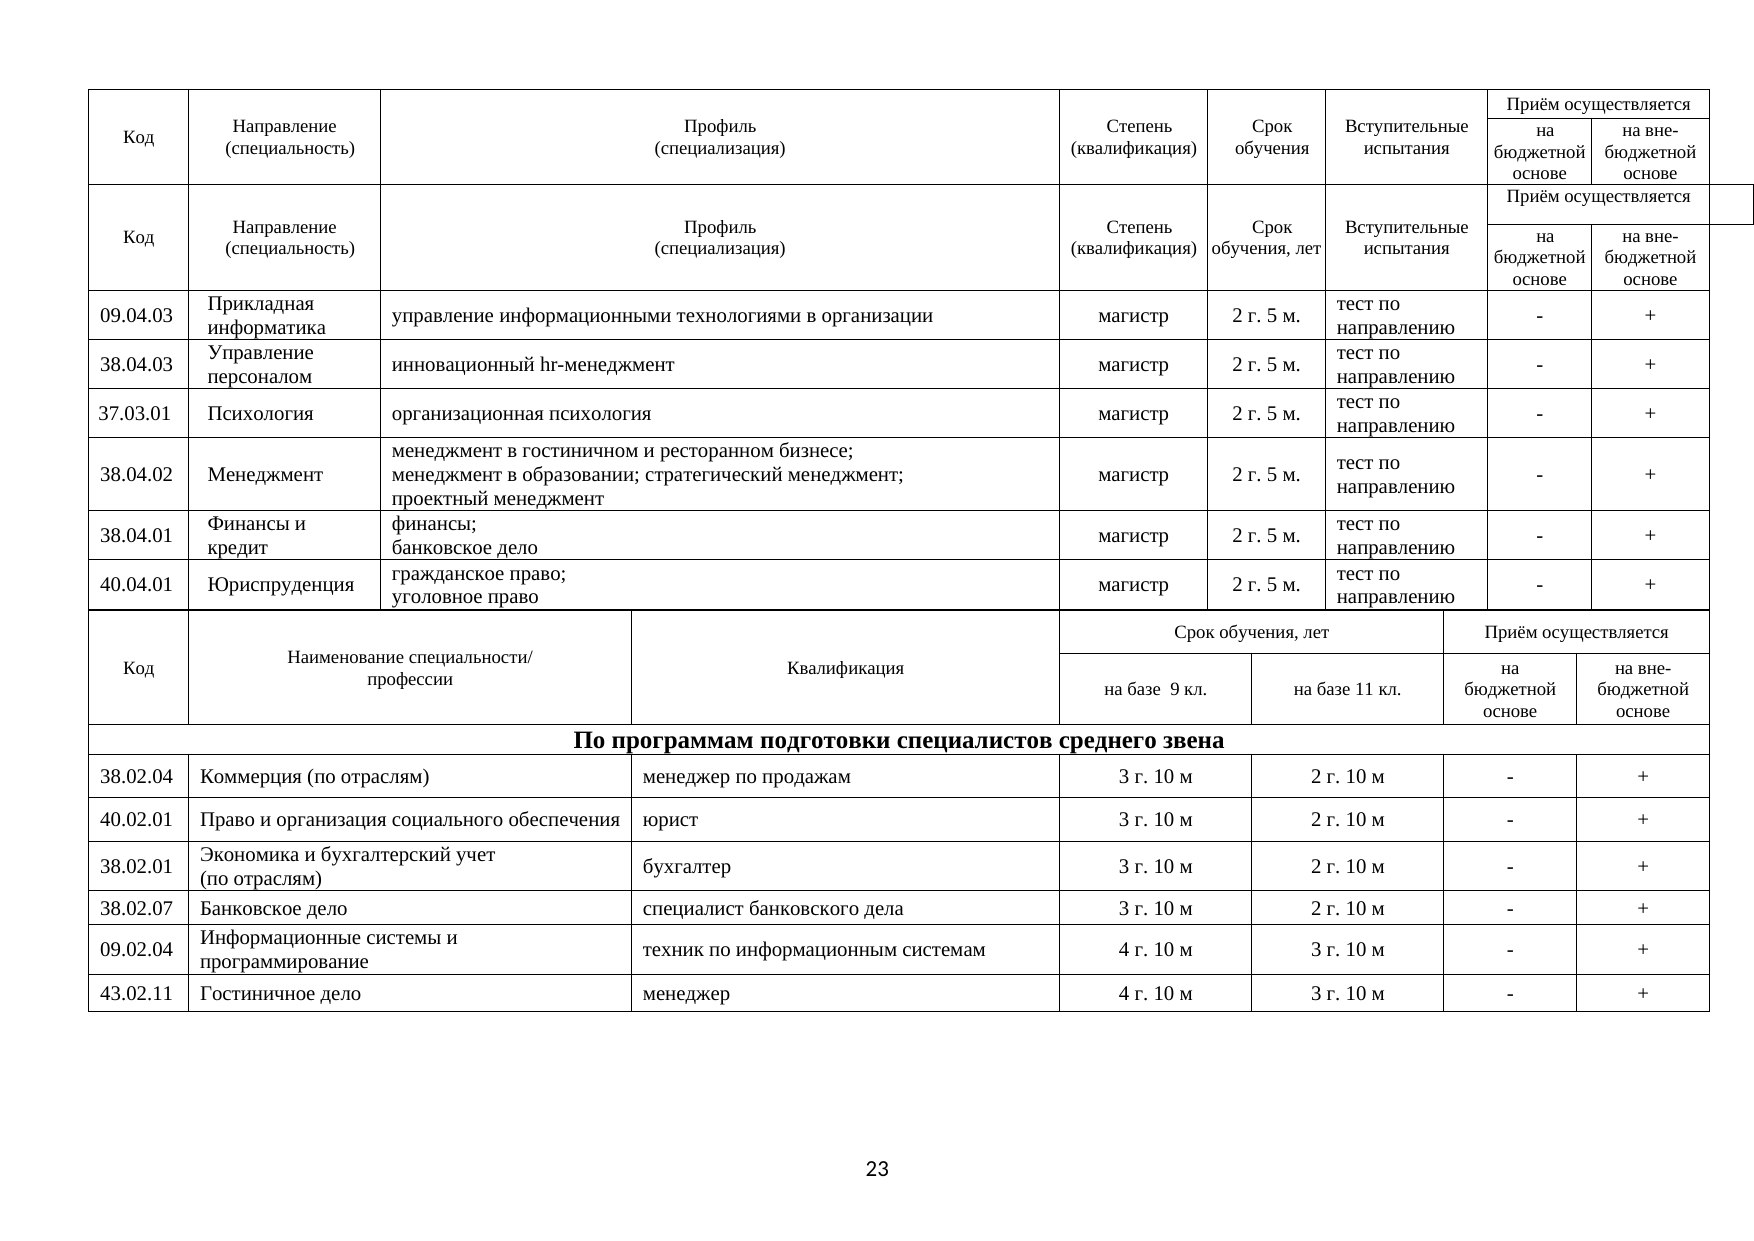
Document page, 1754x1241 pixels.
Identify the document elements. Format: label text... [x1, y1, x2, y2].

table_cell на бюджетной основе [1488, 225, 1591, 289]
table_header Приём осуществляется [1444, 611, 1709, 653]
table_cell 09.02.04 [89, 925, 188, 973]
table_cell - [1444, 891, 1576, 924]
table_cell магистр [1060, 438, 1207, 510]
table_cell 2 г. 10 м [1252, 842, 1443, 890]
table_cell + [1592, 291, 1709, 339]
table_cell организационная психология [381, 389, 1059, 437]
table_cell Банковское дело [189, 891, 631, 924]
table_cell - [1444, 842, 1576, 890]
table_cell 2 г. 10 м [1252, 755, 1443, 797]
table_header Приём осуществляется [1488, 90, 1709, 118]
table_cell Финансы и кредит [189, 511, 380, 559]
table_cell 09.04.03 [89, 291, 188, 339]
table_cell 43.02.11 [89, 975, 188, 1011]
table_cell Гостиничное дело [189, 975, 631, 1011]
table_cell 4 г. 10 м [1060, 925, 1251, 973]
table_header Вступительные испытания [1326, 90, 1487, 184]
table_header Код [89, 611, 188, 724]
table_cell + [1577, 925, 1709, 973]
table_cell + [1577, 798, 1709, 841]
table_cell - [1488, 340, 1591, 388]
table_cell - [1488, 389, 1591, 437]
table_cell магистр [1060, 511, 1207, 559]
table_cell 38.02.04 [89, 755, 188, 797]
table_cell юрист [632, 798, 1059, 841]
table_cell 38.04.01 [89, 511, 188, 559]
table_cell Право и организация социального обеспечения [189, 798, 631, 841]
table_cell + [1577, 891, 1709, 924]
table_cell 2 г. 5 м. [1208, 560, 1325, 608]
table_header Профиль (специализация) [381, 90, 1059, 184]
table_cell специалист банковского дела [632, 891, 1059, 924]
table_cell 38.02.07 [89, 891, 188, 924]
table_cell 3 г. 10 м [1060, 842, 1251, 890]
table_cell бухгалтер [632, 842, 1059, 890]
table_cell По программам подготовки специалистов среднего звена [89, 725, 1709, 754]
table_header Направление (специальность) [189, 90, 380, 184]
table_cell Информационные системы и программирование [189, 925, 631, 973]
table_cell Код [89, 185, 188, 289]
table_cell + [1592, 340, 1709, 388]
table_header Степень (квалификация) [1060, 90, 1207, 184]
table_cell - [1488, 438, 1591, 510]
table_cell Коммерция (по отраслям) [189, 755, 631, 797]
table_cell на вне-бюджетной основе [1592, 225, 1709, 289]
table_cell Вступительные испытания [1326, 185, 1487, 289]
table_cell управление информационными технологиями в организации [381, 291, 1059, 339]
table_cell 3 г. 10 м [1060, 891, 1251, 924]
table_cell 40.02.01 [89, 798, 188, 841]
table_cell 38.02.01 [89, 842, 188, 890]
table_cell + [1577, 755, 1709, 797]
table_cell 3 г. 10 м [1060, 798, 1251, 841]
table_cell на базе 9 кл. [1060, 654, 1251, 724]
table_cell Направление (специальность) [189, 185, 380, 289]
table_cell Психология [189, 389, 380, 437]
table_cell тест по направлению [1326, 340, 1487, 388]
table_cell - [1488, 291, 1591, 339]
table_cell 40.04.01 [89, 560, 188, 608]
table_cell 2 г. 10 м [1252, 798, 1443, 841]
table_cell 2 г. 5 м. [1208, 511, 1325, 559]
table_cell 3 г. 10 м [1252, 975, 1443, 1011]
table_cell - [1488, 560, 1591, 608]
table_cell на бюджетной основе [1488, 119, 1591, 184]
table_cell - [1488, 511, 1591, 559]
table_cell Управление персоналом [189, 340, 380, 388]
table_cell тест по направлению [1326, 511, 1487, 559]
table_cell Экономика и бухгалтерский учет (по отраслям) [189, 842, 631, 890]
table_cell 4 г. 10 м [1060, 975, 1251, 1011]
table_cell Менеджмент [189, 438, 380, 510]
table_cell - [1444, 975, 1576, 1011]
table_header Срок обучения, лет [1060, 611, 1443, 653]
table_header Квалификация [632, 611, 1059, 724]
table_cell тест по направлению [1326, 389, 1487, 437]
table_cell Приём осуществляется [1488, 185, 1709, 224]
table_cell Юриспруденция [189, 560, 380, 608]
table_cell 3 г. 10 м [1252, 925, 1443, 973]
table_cell менеджер [632, 975, 1059, 1011]
table_cell тест по направлению [1326, 560, 1487, 608]
table_cell на базе 11 кл. [1252, 654, 1443, 724]
table_cell 38.04.02 [89, 438, 188, 510]
table_cell на вне-бюджетной основе [1577, 654, 1709, 724]
table_cell + [1592, 511, 1709, 559]
table_cell магистр [1060, 340, 1207, 388]
table_cell Прикладная информатика [189, 291, 380, 339]
table_header Срок обучения [1208, 90, 1325, 184]
table_cell техник по информационным системам [632, 925, 1059, 973]
table_cell финансы; банковское дело [381, 511, 1059, 559]
table_cell магистр [1060, 389, 1207, 437]
table_cell на вне-бюджетной основе [1592, 119, 1709, 184]
table_cell + [1592, 560, 1709, 608]
table_cell Срок обучения, лет [1208, 185, 1325, 289]
table_cell + [1577, 842, 1709, 890]
table_cell + [1592, 438, 1709, 510]
table_cell 2 г. 10 м [1252, 891, 1443, 924]
table_cell 2 г. 5 м. [1208, 389, 1325, 437]
table_cell + [1592, 389, 1709, 437]
table_cell менеджер по продажам [632, 755, 1059, 797]
table_cell гражданское право; уголовное право [381, 560, 1059, 608]
table_cell тест по направлению [1326, 291, 1487, 339]
table_cell на бюджетной основе [1444, 654, 1576, 724]
table_cell - [1444, 925, 1576, 973]
table_cell Степень (квалификация) [1060, 185, 1207, 289]
table_cell 38.04.03 [89, 340, 188, 388]
table_cell 3 г. 10 м [1060, 755, 1251, 797]
table_cell - [1444, 798, 1576, 841]
table_cell менеджмент в гостиничном и ресторанном бизнесе; менеджмент в образовании; стратегический менеджмент; проектный менеджмент [381, 438, 1059, 510]
table_cell тест по направлению [1326, 438, 1487, 510]
table_header Код [89, 90, 188, 184]
table_cell Профиль (специализация) [381, 185, 1059, 289]
table_cell + [1577, 975, 1709, 1011]
table_cell магистр [1060, 291, 1207, 339]
table_cell инновационный hr-менеджмент [381, 340, 1059, 388]
table_cell 2 г. 5 м. [1208, 291, 1325, 339]
table_header Наименование специальности/ профессии [189, 611, 631, 724]
table_cell магистр [1060, 560, 1207, 608]
table_cell - [1444, 755, 1576, 797]
table_cell 2 г. 5 м. [1208, 438, 1325, 510]
table_cell 2 г. 5 м. [1208, 340, 1325, 388]
table_cell 37.03.01 [89, 389, 188, 437]
table_cell + [1710, 185, 1753, 224]
